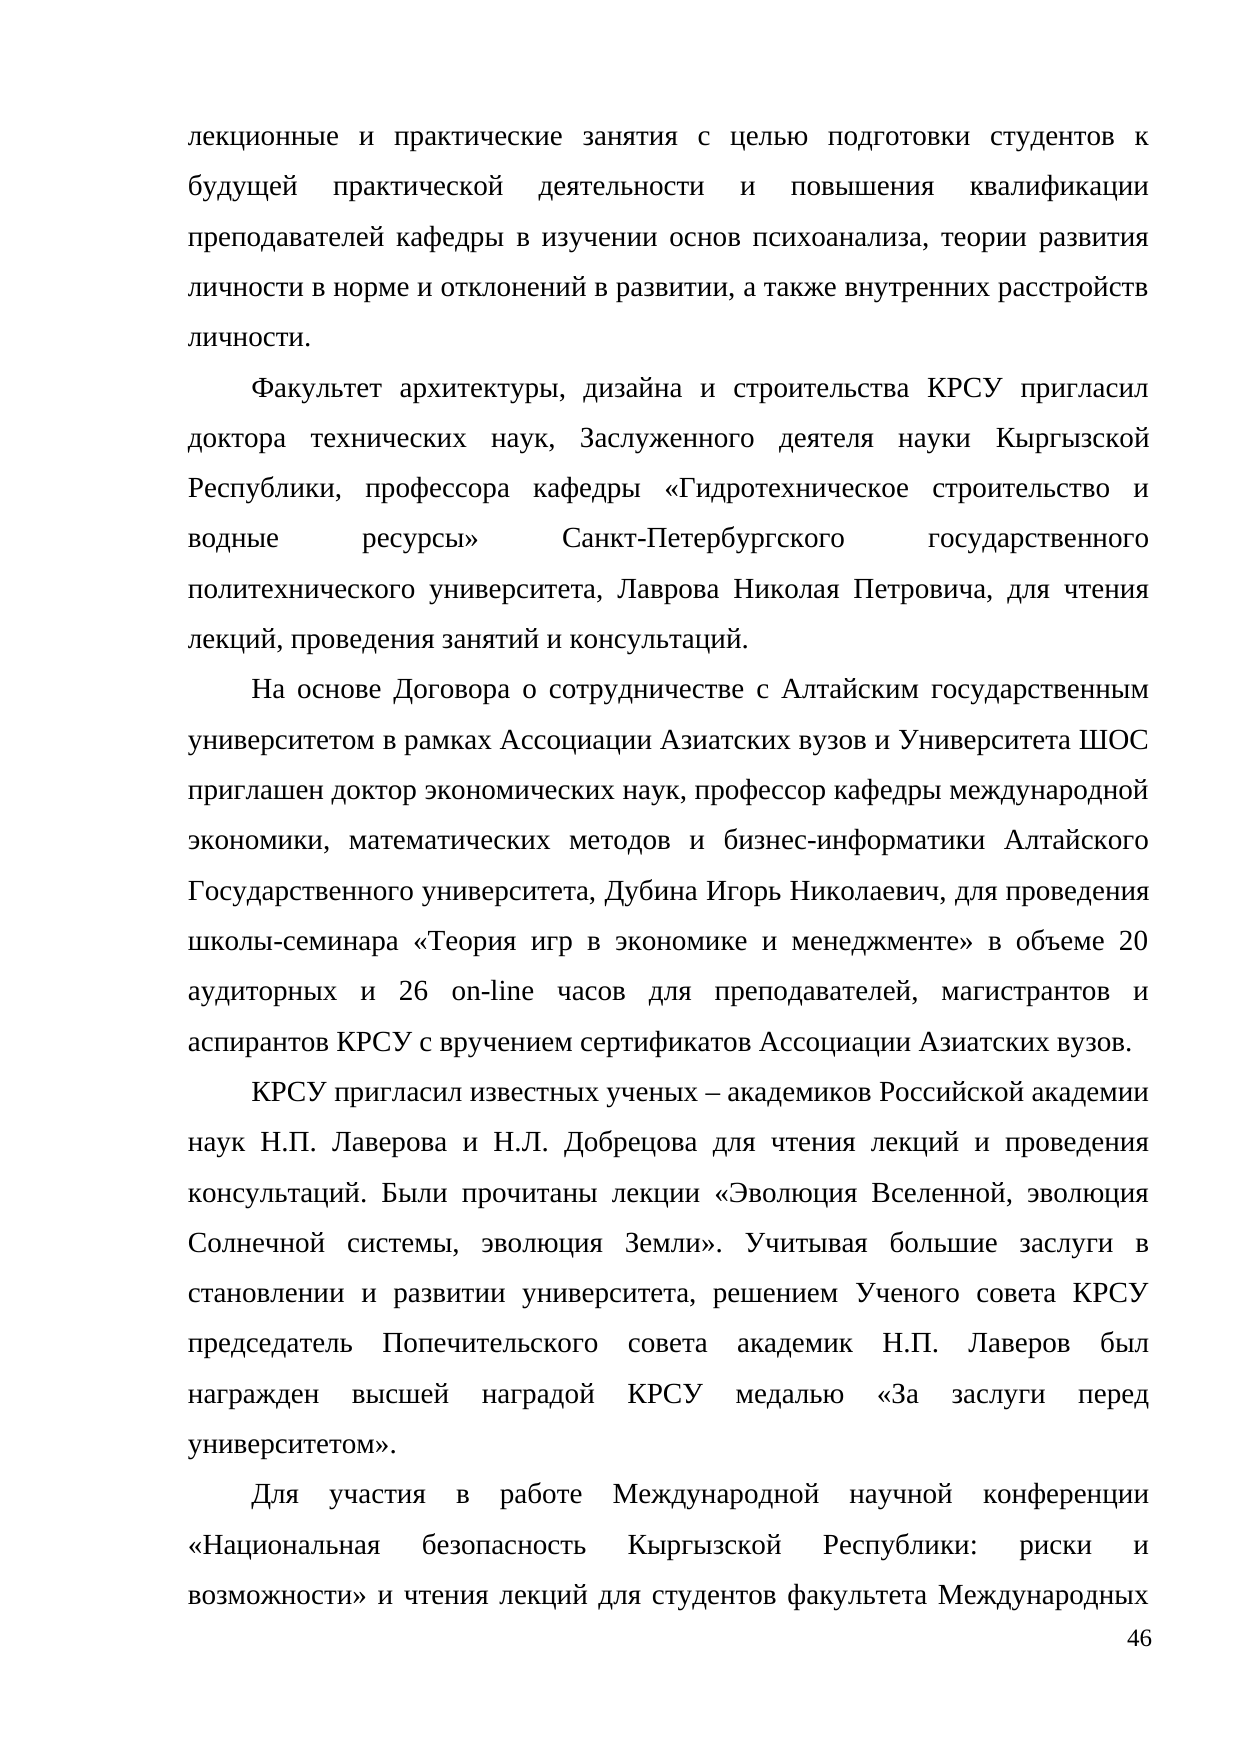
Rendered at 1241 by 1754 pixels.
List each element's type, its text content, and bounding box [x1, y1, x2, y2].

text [188, 1477, 1149, 1611]
text На основе Договора о сотрудничестве с Алтайским государственным университетом в рамках Ассоциации Азиатских вузов и Университета ШОС приглашен доктор экономических наук, профессор кафедры международной экономики, математических методов и бизнес-информатики Алтайского Государственного университета, Дубина Игорь Николаевич, для проведения школы-семинара «Теория игр в экономике и менеджменте» в объеме 20 аудиторных и 26 on-linе часов для преподавателей, магистрантов и аспирантов КРСУ с вручением сертификатов Ассоциации Азиатских вузов. [188, 672, 1149, 1057]
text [188, 118, 1149, 353]
text Факультет архитектуры, дизайна и строительства КРСУ пригласил доктора технических наук, Заслуженного деятеля науки Кыргызской Республики, профессора кафедры «Гидротехническое строительство и водные ресурсы» Санкт-Петербургского государственного политехнического университета, Лаврова Николая Петровича, для чтения лекций, проведения занятий и консультаций. [188, 370, 1149, 655]
text КРСУ пригласил известных ученых – академиков Российской академии наук Н.П. Лаверова и Н.Л. Добрецова для чтения лекций и проведения консультаций. Были прочитаны лекции «Эволюция Вселенной, эволюция Солнечной системы, эволюция Земли». Учитывая большие заслуги в становлении и развитии университета, решением Ученого совета КРСУ председатель Попечительского совета академик Н.П. Лаверов был награжден высшей наградой КРСУ медалью «За заслуги перед университетом». [188, 1074, 1149, 1460]
